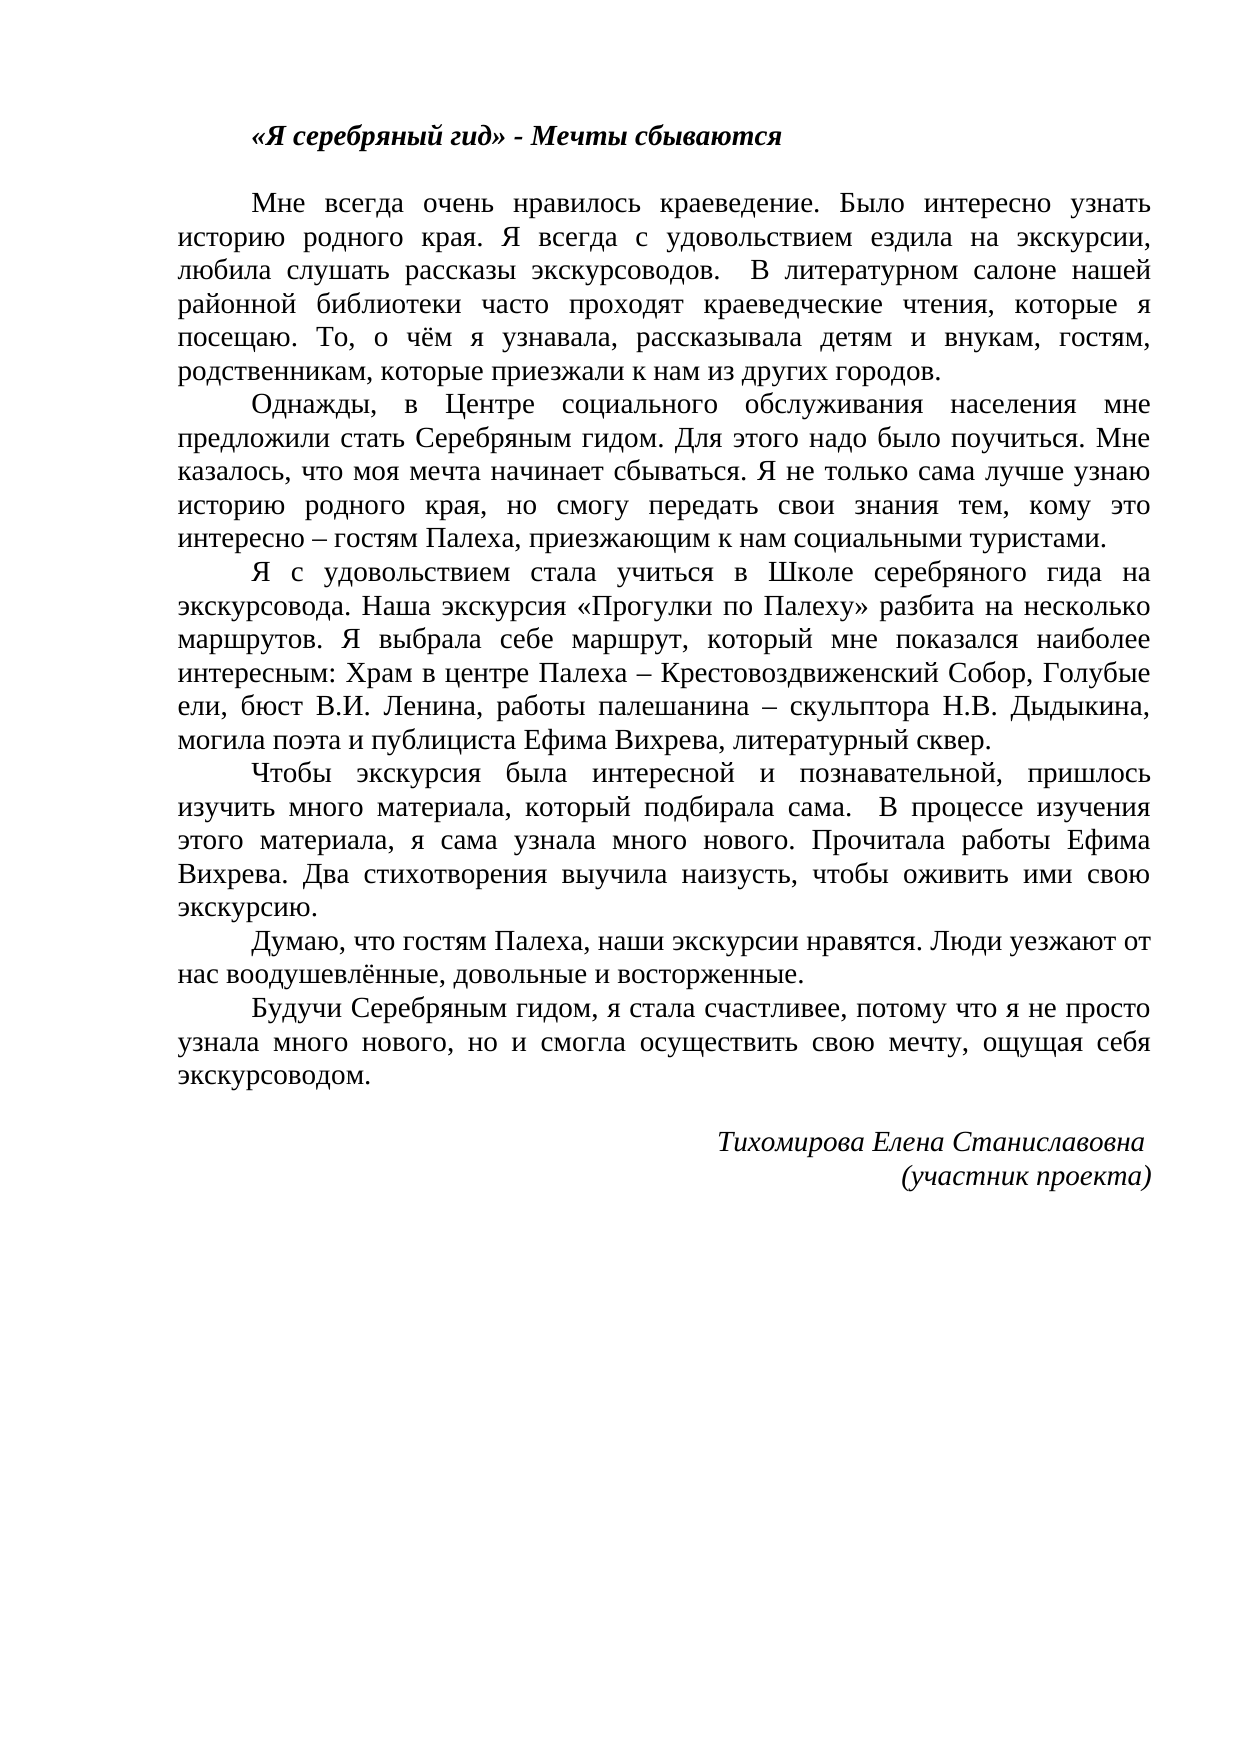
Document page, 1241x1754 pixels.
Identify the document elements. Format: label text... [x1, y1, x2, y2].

text Однажды, в Центре социального обслуживания населения мне предложили стать Серебряным гидом. Для этого надо было поучиться. Мне казалось, что моя мечта начинает сбываться. Я не только сама лучше узнаю историю родного края, но смогу передать свои знания тем, кому это интересно – гостям Палеха, приезжающим к нам социальными туристами. [177, 386, 1152, 554]
text Будучи Серебряным гидом, я стала счастливее, потому что я не просто узнала много нового, но и смогла осуществить свою мечту, ощущая себя экскурсоводом. [177, 990, 1152, 1091]
text Мне всегда очень нравилось краеведение. Было интересно узнать историю родного края. Я всегда с удовольствием ездила на экскурсии, любила слушать рассказы экскурсоводов. В литературном салоне нашей районной библиотеки часто проходят краеведческие чтения, которые я посещаю. То, о чём я узнавала, рассказывала детям и внукам, гостям, родственникам, которые приезжали к нам из других городов. [177, 185, 1152, 386]
text Я с удовольствием стала учиться в Школе серебряного гида на экскурсовода. Наша экскурсия «Прогулки по Палеху» разбита на несколько маршрутов. Я выбрала себе маршрут, который мне показался наиболее интересным: Храм в центре Палеха – Крестовоздвиженский Собор, Голубые ели, бюст В.И. Ленина, работы палешанина – скульптора Н.В. Дыдыкина, могила поэта и публициста Ефима Вихрева, литературный сквер. [177, 554, 1152, 755]
text (участник проекта) [177, 1158, 1152, 1191]
text Чтобы экскурсия была интересной и познавательной, пришлось изучить много материала, который подбирала сама. В процессе изучения этого материала, я сама узнала много нового. Прочитала работы Ефима Вихрева. Два стихотворения выучила наизусть, чтобы оживить ими свою экскурсию. [177, 755, 1152, 923]
text Тихомирова Елена Станиславовна [177, 1124, 1152, 1158]
text Думаю, что гостям Палеха, наши экскурсии нравятся. Люди уезжают от нас воодушевлённые, довольные и восторженные. [177, 923, 1152, 990]
text «Я серебряный гид» - Мечты сбываются [177, 118, 1152, 152]
